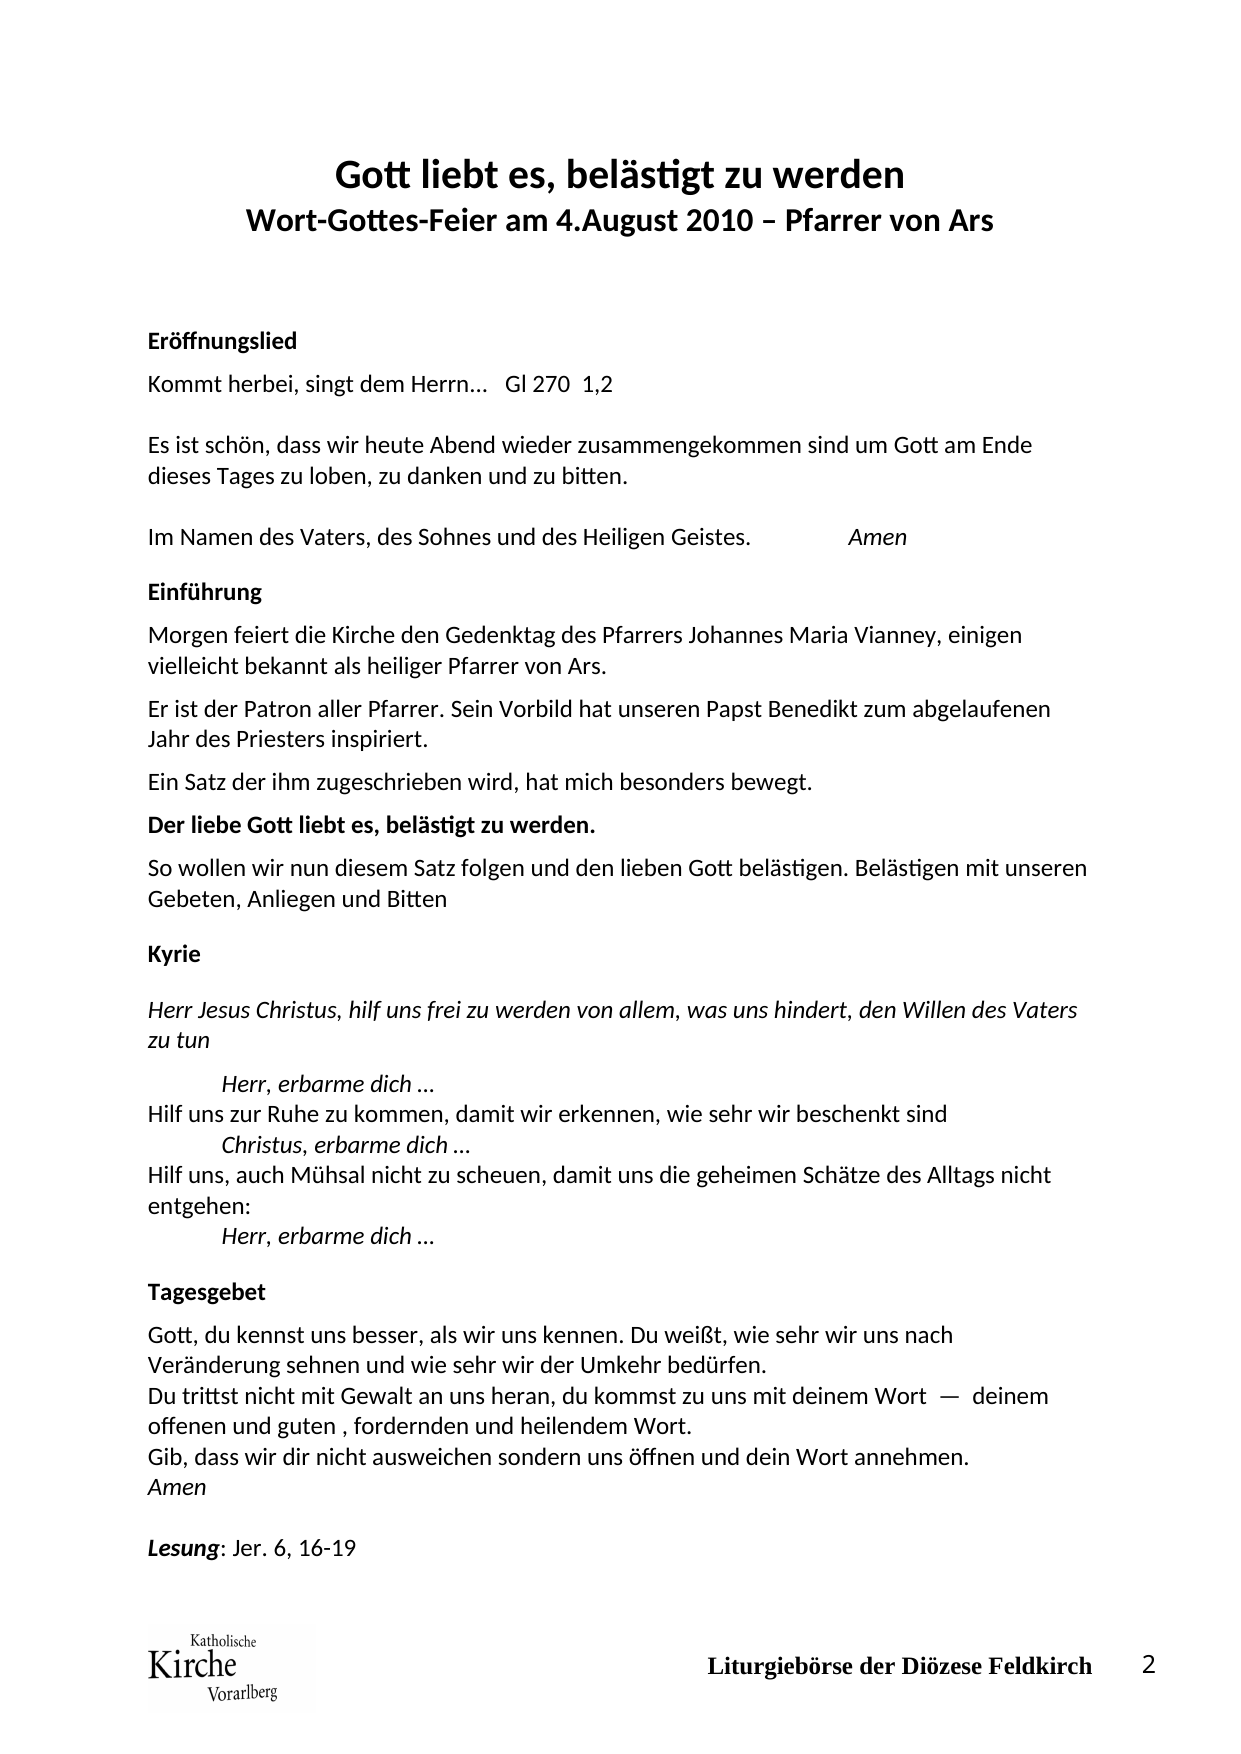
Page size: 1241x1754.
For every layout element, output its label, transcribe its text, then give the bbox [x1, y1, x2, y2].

subtitle Kommt herbei, singt dem Herrn... Gl 270 1,2 [148, 368, 1092, 399]
subtitle Eröffnungslied [148, 325, 1092, 356]
text Lesung: Jer. 6, 16-19 [148, 1532, 1092, 1563]
text So wollen wir nun diesem Satz folgen und den lieben Gott belästigen. Belästigen mit unseren Gebeten, Anliegen und Bitten [148, 853, 1092, 914]
subtitle Tagesgebet [148, 1276, 1092, 1306]
text Wort-Gottes-Feier am 4.August 2010 – Pfarrer von Ars [148, 198, 1092, 239]
text Der liebe Gott liebt es, belästigt zu werden. [148, 809, 1092, 840]
text Gott, du kennst uns besser, als wir uns kennen. Du weißt, wie sehr wir uns nach Veränderung sehnen und wie sehr wir der Umkehr bedürfen. [148, 1319, 1092, 1380]
text Hilf uns zur Ruhe zu kommen, damit wir erkennen, wie sehr wir beschenkt sind [148, 1098, 1092, 1129]
subtitle Herr, erbarme dich … [148, 1220, 1092, 1251]
subtitle Einführung [148, 576, 1092, 607]
picture [147, 1624, 317, 1712]
subtitle Kyrie [148, 939, 1092, 969]
subtitle Herr Jesus Christus, hilf uns frei zu werden von allem, was uns hindert, den Willen des Vaters zu tun [148, 994, 1092, 1055]
subtitle Herr, erbarme dich … [148, 1068, 1092, 1098]
text Hilf uns, auch Mühsal nicht zu scheuen, damit uns die geheimen Schätze des Alltags nicht entgehen: [148, 1159, 1092, 1220]
text Er ist der Patron aller Pfarrer. Sein Vorbild hat unseren Papst Benedikt zum abgelaufenen Jahr des Priesters inspiriert. [148, 693, 1092, 754]
text Es ist schön, dass wir heute Abend wieder zusammengekommen sind um Gott am Ende dieses Tages zu loben, zu danken und zu bitten. [148, 429, 1092, 490]
text Gott liebt es, belästigt zu werden [148, 148, 1092, 198]
text Ein Satz der ihm zugeschrieben wird, hat mich besonders bewegt. [148, 767, 1092, 797]
subtitle Christus, erbarme dich … [148, 1129, 1092, 1159]
text Du trittst nicht mit Gewalt an uns heran, du kommst zu uns mit deinem Wort — deinem offenen und guten , fordernden und heilendem Wort. [148, 1380, 1092, 1441]
text Morgen feiert die Kirche den Gedenktag des Pfarrers Johannes Maria Vianney, einigen vielleicht bekannt als heiliger Pfarrer von Ars. [148, 619, 1092, 681]
text Im Namen des Vaters, des Sohnes und des Heiligen Geistes. Amen [148, 521, 1092, 551]
text Gib, dass wir dir nicht ausweichen sondern uns öffnen und dein Wort annehmen. Amen [148, 1441, 1092, 1502]
